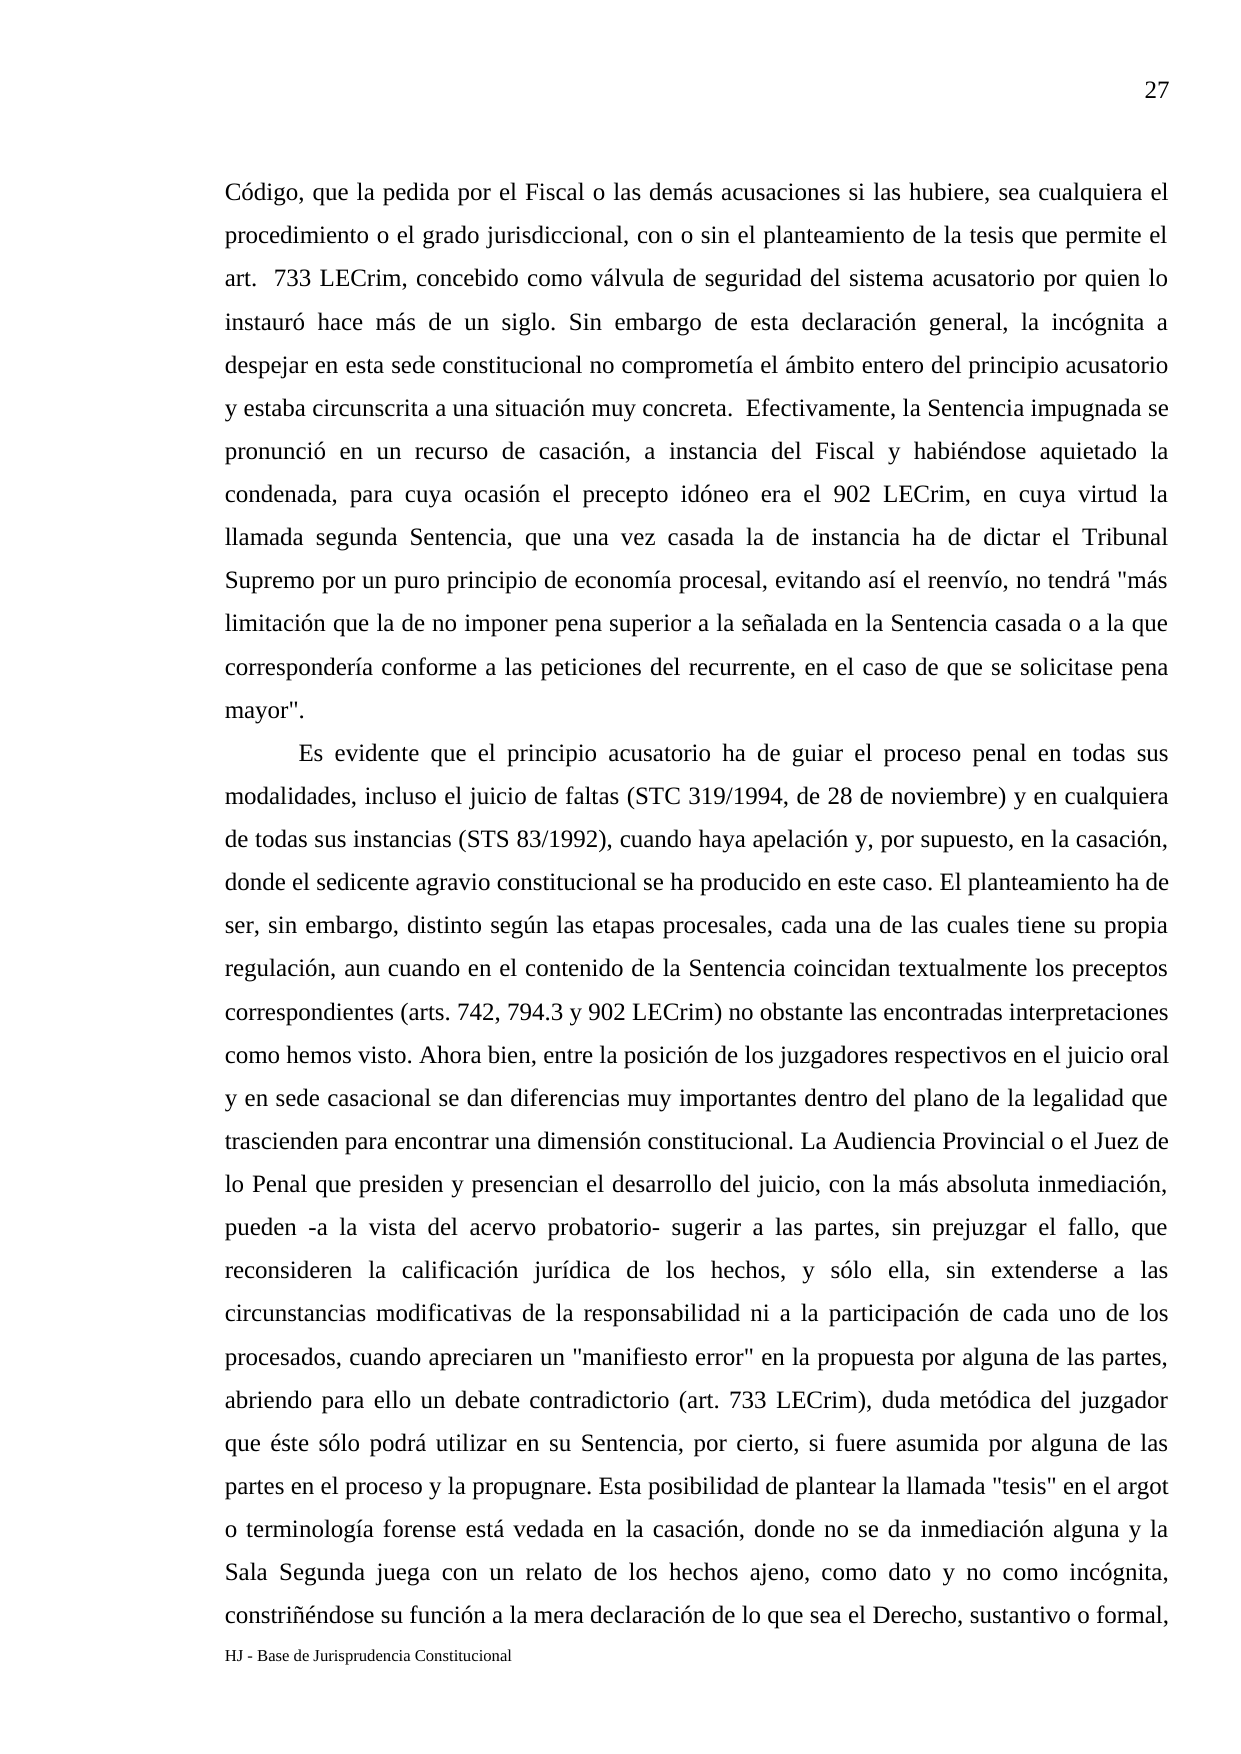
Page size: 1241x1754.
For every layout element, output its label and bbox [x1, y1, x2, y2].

text [224, 177, 1169, 723]
text [224, 738, 1169, 1629]
